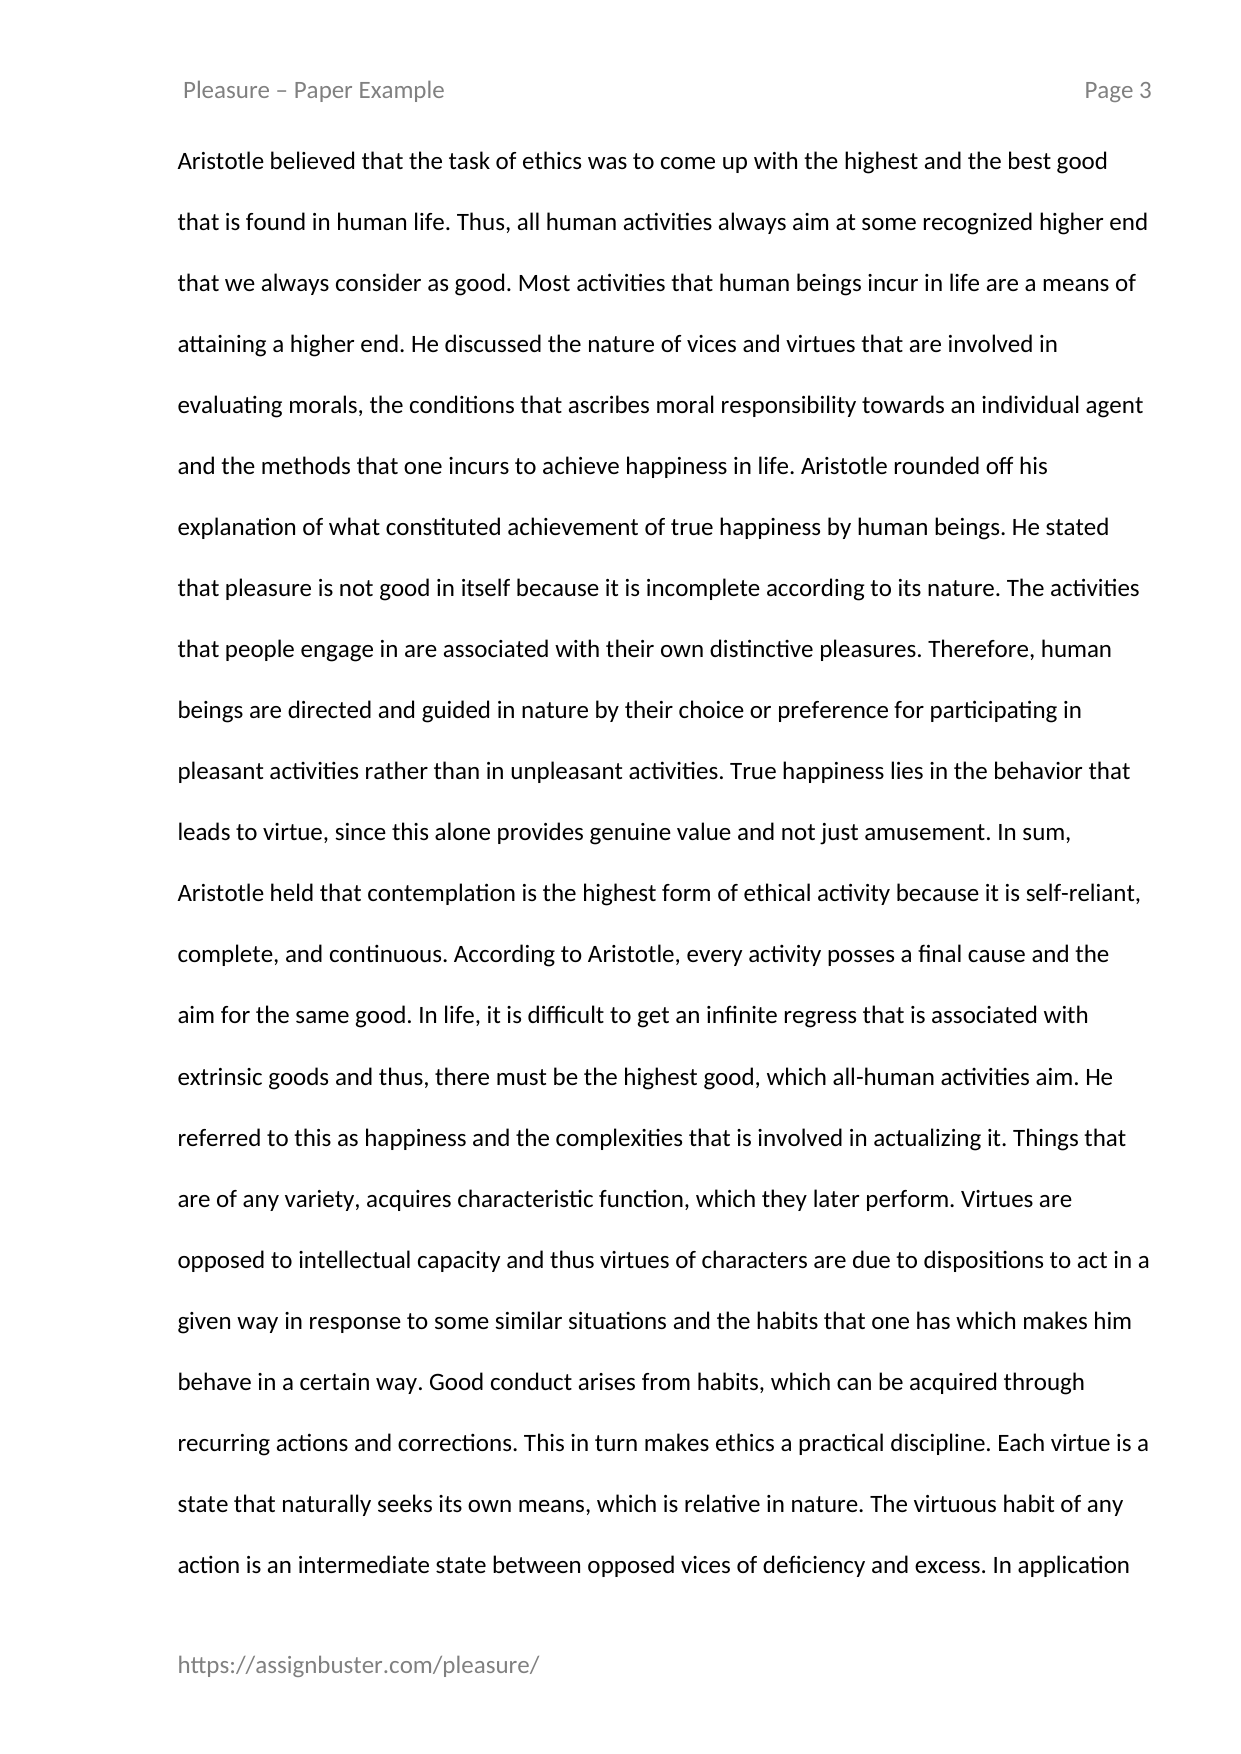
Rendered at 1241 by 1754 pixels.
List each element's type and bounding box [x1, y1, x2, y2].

text [177, 145, 1152, 1579]
